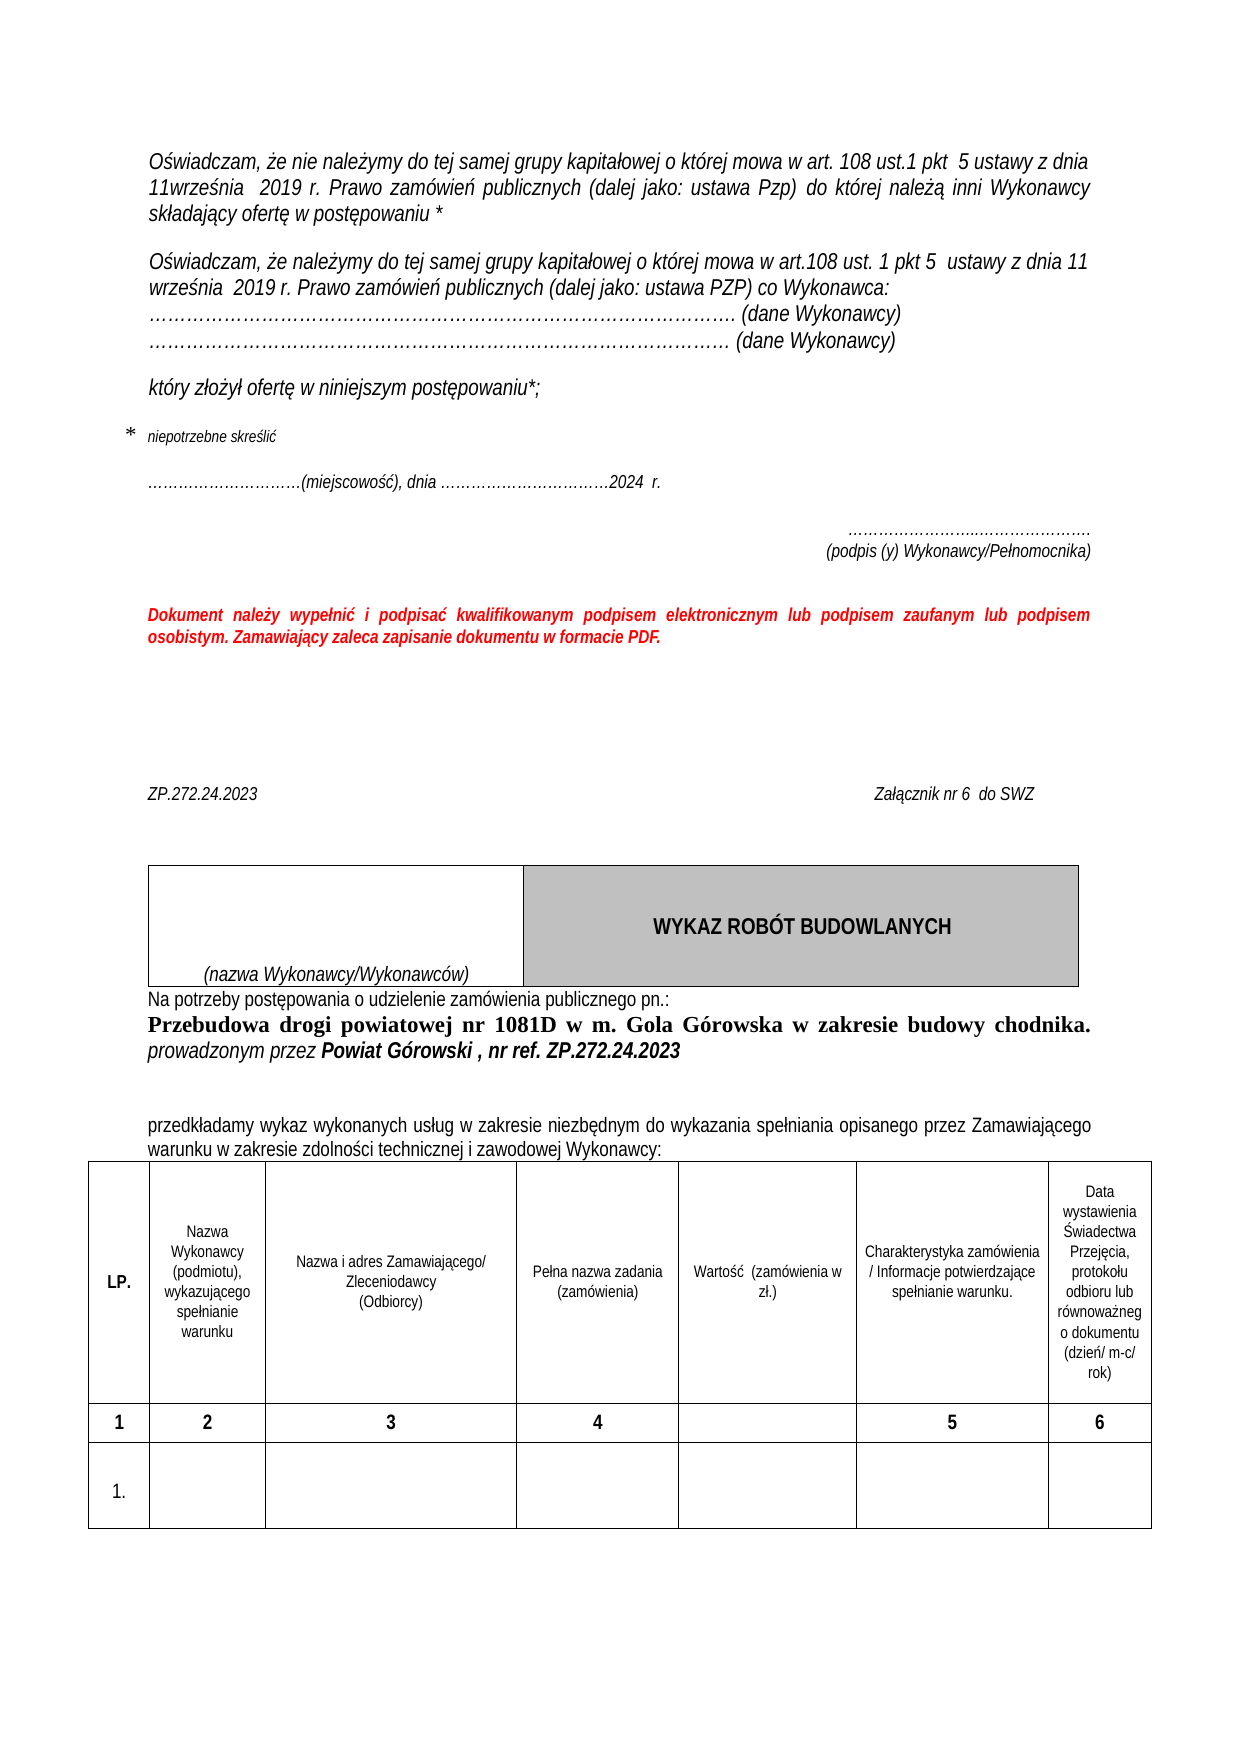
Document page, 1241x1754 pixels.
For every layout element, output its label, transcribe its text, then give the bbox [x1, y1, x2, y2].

table_header Wartość (zamówienia w zł.) [679, 1162, 856, 1403]
text (podpis (y) Wykonawcy/Pełnomocnika) [148, 539, 1092, 561]
text który złożył ofertę w niniejszym postępowaniu*; [149, 374, 1092, 400]
table_cell [857, 1443, 1048, 1528]
table_header Data wystawienia Świadectwa Przejęcia, protokołu odbioru lub równoważnego dokumentu (dzień/ m-c/ rok) [1049, 1162, 1151, 1403]
text …………………………(miejscowość), dnia ……………………………2024 r. [148, 471, 1092, 493]
table_header (nazwa Wykonawcy/Wykonawców) [149, 866, 523, 986]
table_header LP. [89, 1162, 149, 1403]
text Dokument należy wypełnić i podpisać kwalifikowanym podpisem elektronicznym lub podpisem zaufanym lub podpisem osobistym. Zamawiający zaleca zapisanie dokumentu w formacie PDF. [148, 604, 1092, 647]
table_cell [266, 1443, 516, 1528]
table_header Charakterystyka zamówienia / Informacje potwierdzające spełnianie warunku. [857, 1162, 1048, 1403]
table_header WYKAZ ROBÓT BUDOWLANYCH [524, 866, 1078, 986]
text ZP.272.24.2023 Załącznik nr 6 do SWZ [148, 783, 1092, 805]
table_cell [679, 1404, 856, 1442]
text …………………………………………………………………………………. (dane Wykonawcy) [149, 300, 1092, 327]
text Oświadczam, że należymy do tej samej grupy kapitałowej o której mowa w art.108 ust. 1 pkt 5 ustawy z dnia 11 września 2019 r. Prawo zamówień publicznych (dalej jako: ustawa PZP) co Wykonawca: [149, 248, 1092, 300]
text ……………………..…………………. [148, 518, 1092, 539]
text Na potrzeby postępowania o udzielenie zamówienia publicznego pn.: [148, 987, 1092, 1011]
table_header Nazwa Wykonawcy (podmiotu), wykazującego spełnianie warunku [150, 1162, 265, 1403]
text przedkładamy wykaz wykonanych usług w zakresie niezbędnym do wykazania spełniania opisanego przez Zamawiającego warunku w zakresie zdolności technicznej i zawodowej Wykonawcy: [148, 1113, 1092, 1161]
table_cell 6 [1049, 1404, 1151, 1442]
table_cell [679, 1443, 856, 1528]
table_cell 4 [517, 1404, 678, 1442]
table_header Pełna nazwa zadania (zamówienia) [517, 1162, 678, 1403]
text Przebudowa drogi powiatowej nr 1081D w m. Gola Górowska w zakresie budowy chodnika. prowadzonym przez Powiat Górowski , nr ref. ZP.272.24.2023 [148, 1011, 1092, 1064]
table_cell 5 [857, 1404, 1048, 1442]
table_cell [517, 1443, 678, 1528]
table_cell 1. [89, 1443, 149, 1528]
table_cell 3 [266, 1404, 516, 1442]
table_header Nazwa i adres Zamawiającego/ Zleceniodawcy (Odbiorcy) [266, 1162, 516, 1403]
table_cell [150, 1443, 265, 1528]
table_cell [1049, 1443, 1151, 1528]
text Oświadczam, że nie należymy do tej samej grupy kapitałowej o której mowa w art. 108 ust.1 pkt 5 ustawy z dnia 11września 2019 r. Prawo zamówień publicznych (dalej jako: ustawa Pzp) do której należą inni Wykonawcy składający ofertę w postępowaniu * [149, 148, 1092, 227]
table_cell 2 [150, 1404, 265, 1442]
list niepotrzebne skreślić [125, 421, 1092, 447]
table_cell 1 [89, 1404, 149, 1442]
text ………………………………………………………………………………… (dane Wykonawcy) [149, 327, 1092, 353]
